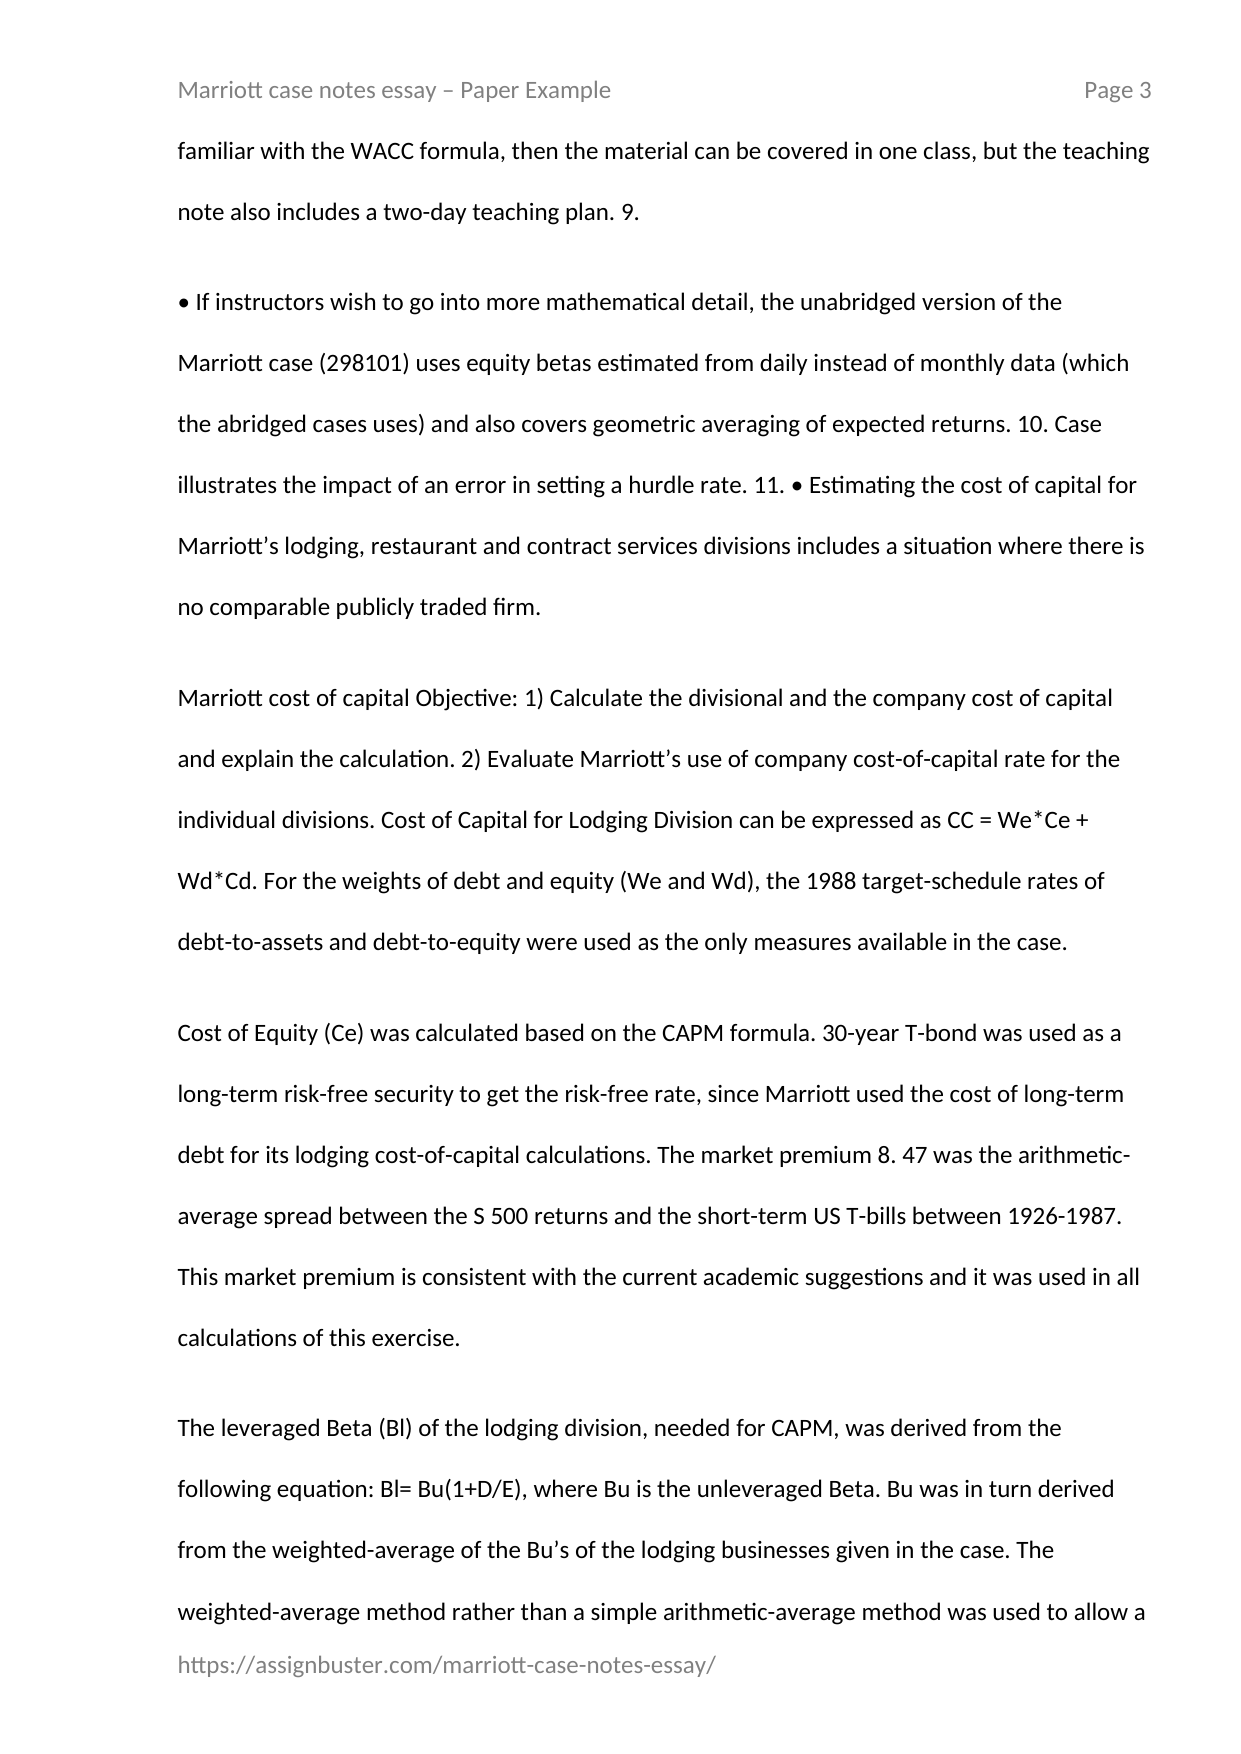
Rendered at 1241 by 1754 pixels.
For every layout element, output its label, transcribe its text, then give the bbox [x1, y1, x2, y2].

text Marriott cost of capital Objective: 1) Calculate the divisional and the company cost of capital and explain the calculation. 2) Evaluate Marriott’s use of company cost-of-capital rate for the individual divisions. Cost of Capital for Lodging Division can be expressed as CC = We*Ce + Wd*Cd. For the weights of debt and equity (We and Wd), the 1988 target-schedule rates of debt-to-assets and debt-to-equity were used as the only measures available in the case. [177, 682, 1152, 957]
text Cost of Equity (Ce) was calculated based on the CAPM formula. 30-year T-bond was used as a long-term risk-free security to get the risk-free rate, since Marriott used the cost of long-term debt for its lodging cost-of-capital calculations. The market premium 8. 47 was the arithmetic-average spread between the S 500 returns and the short-term US T-bills between 1926-1987. This market premium is consistent with the current academic suggestions and it was used in all calculations of this exercise. [177, 1017, 1152, 1352]
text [177, 1412, 1152, 1626]
text • If instructors wish to go into more mathematical detail, the unabridged version of the Marriott case (298101) uses equity betas estimated from daily instead of monthly data (which the abridged cases uses) and also covers geometric averaging of expected returns. 10. Case illustrates the impact of an error in setting a hurdle rate. 11. • Estimating the cost of capital for Marriott’s lodging, restaurant and contract services divisions includes a situation where there is no comparable publicly traded firm. [177, 286, 1152, 622]
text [177, 135, 1152, 226]
